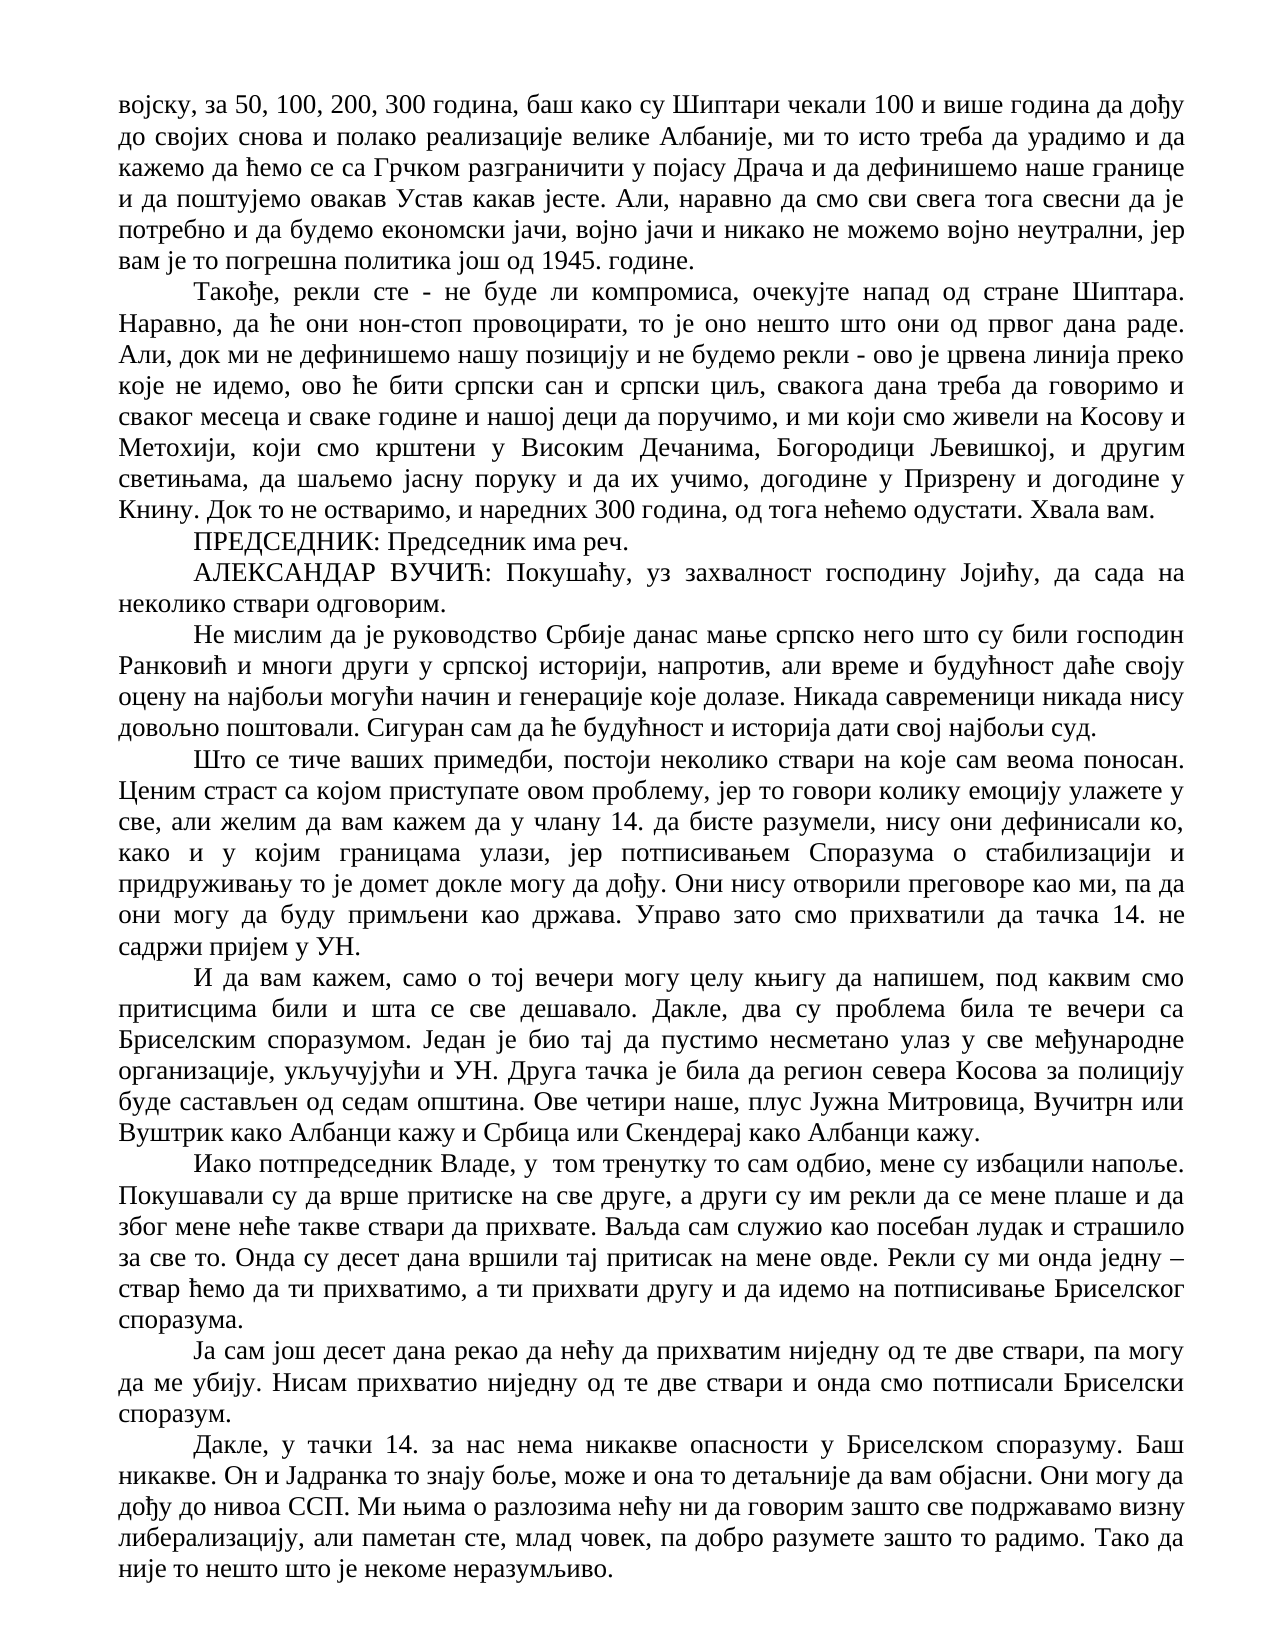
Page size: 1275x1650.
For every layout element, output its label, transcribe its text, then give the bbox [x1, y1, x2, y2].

text Ја сам још десет дана рекао да нећу да прихватим ниједну од те две ствари, па могу да ме убију. Нисам прихватио ниједну од те две ствари и онда смо потписали Бриселски споразум. [118, 1334, 1186, 1428]
text Иако потпредседник Владе, у том тренутку то сам одбио, мене су избацили напоље. Покушавали су да врше притиске на све друге, а други су им рекли да се мене плаше и да због мене неће такве ствари да прихвате. Ваљда сам служио као посебан лудак и страшило за све то. Онда су десет дана вршили тај притисак на мене овде. Рекли су ми онда једну – ствар ћемо да ти прихватимо, а ти прихвати другу и да идемо на потписивање Бриселског споразума. [118, 1148, 1186, 1334]
text Што се тиче ваших примедби, постоји неколико ствари на које сам веома поносан. Ценим страст са којом приступате овом проблему, јер то говори колику емоцију улажете у све, али желим да вам кажем да у члану 14. да бисте разумели, нису они дефинисали ко, како и у којим границама улази, јер потписивањем Споразума о стабилизацији и придруживању то је домет докле могу да дођу. Они нису отворили преговоре као ми, па да они могу да буду примљени као држава. Управо зато смо прихватили да тачка 14. не садржи пријем у УН. [118, 743, 1186, 961]
text АЛЕКСАНДАР ВУЧИЋ: Покушаћу, уз захвалност господину Јојићу, да сада на неколико ствари одговорим. [118, 556, 1186, 618]
text Дакле, у тачки 14. за нас нема никакве опасности у Бриселском споразуму. Баш никакве. Он и Јадранка то знају боље, може и она то детаљније да вам објасни. Они могу да дођу до нивоа ССП. Ми њима о разлозима нећу ни да говорим зашто све подржавамо визну либерализацију, али паметан сте, млад човек, па добро разумете зашто то радимо. Тако да није то нешто што је некоме неразумљиво. [118, 1428, 1186, 1584]
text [118, 89, 1186, 276]
text Такође, рекли сте - не буде ли компромиса, очекујте напад од стране Шиптара. Наравно, да ће они нон-стоп провоцирати, то је оно нешто што они од првог дана раде. Али, док ми не дефинишемо нашу позицију и не будемо рекли - ово је црвена линија преко које не идемо, ово ће бити српски сан и српски циљ, свакога дана треба да говоримо и сваког месеца и сваке године и нашој деци да поручимо, и ми који смо живели на Косову и Метохији, који смо крштени у Високим Дечанима, Богородици Љевишкој, и другим светињама, да шаљемо јасну поруку и да их учимо, догодине у Призрену и догодине у Книну. Док то не остваримо, и наредних 300 година, од тога нећемо одустати. Хвала вам. [118, 276, 1186, 525]
text Не мислим да је руководство Србије данас мање српско него што су били господин Ранковић и многи други у српској историји, напротив, али време и будућност даће своју оцену на најбољи могући начин и генерације које долазе. Никада савременици никада нису довољно поштовали. Сигуран сам да ће будућност и историја дати свој најбољи суд. [118, 618, 1186, 743]
text ПРЕДСЕДНИК: Председник има реч. [118, 525, 1186, 556]
text И да вам кажем, само о тој вечери могу целу књигу да напишем, под каквим смо притисцима били и шта се све дешавало. Дакле, два су проблема била те вечери са Бриселским споразумом. Један је био тај да пустимо несметано улаз у све међународне организације, укључујући и УН. Друга тачка је била да регион севера Косова за полицију буде састављен од седам општина. Ове четири наше, плус Јужна Митровица, Вучитрн или Вуштрик како Албанци кажу и Србица или Скендерај како Албанци кажу. [118, 961, 1186, 1148]
